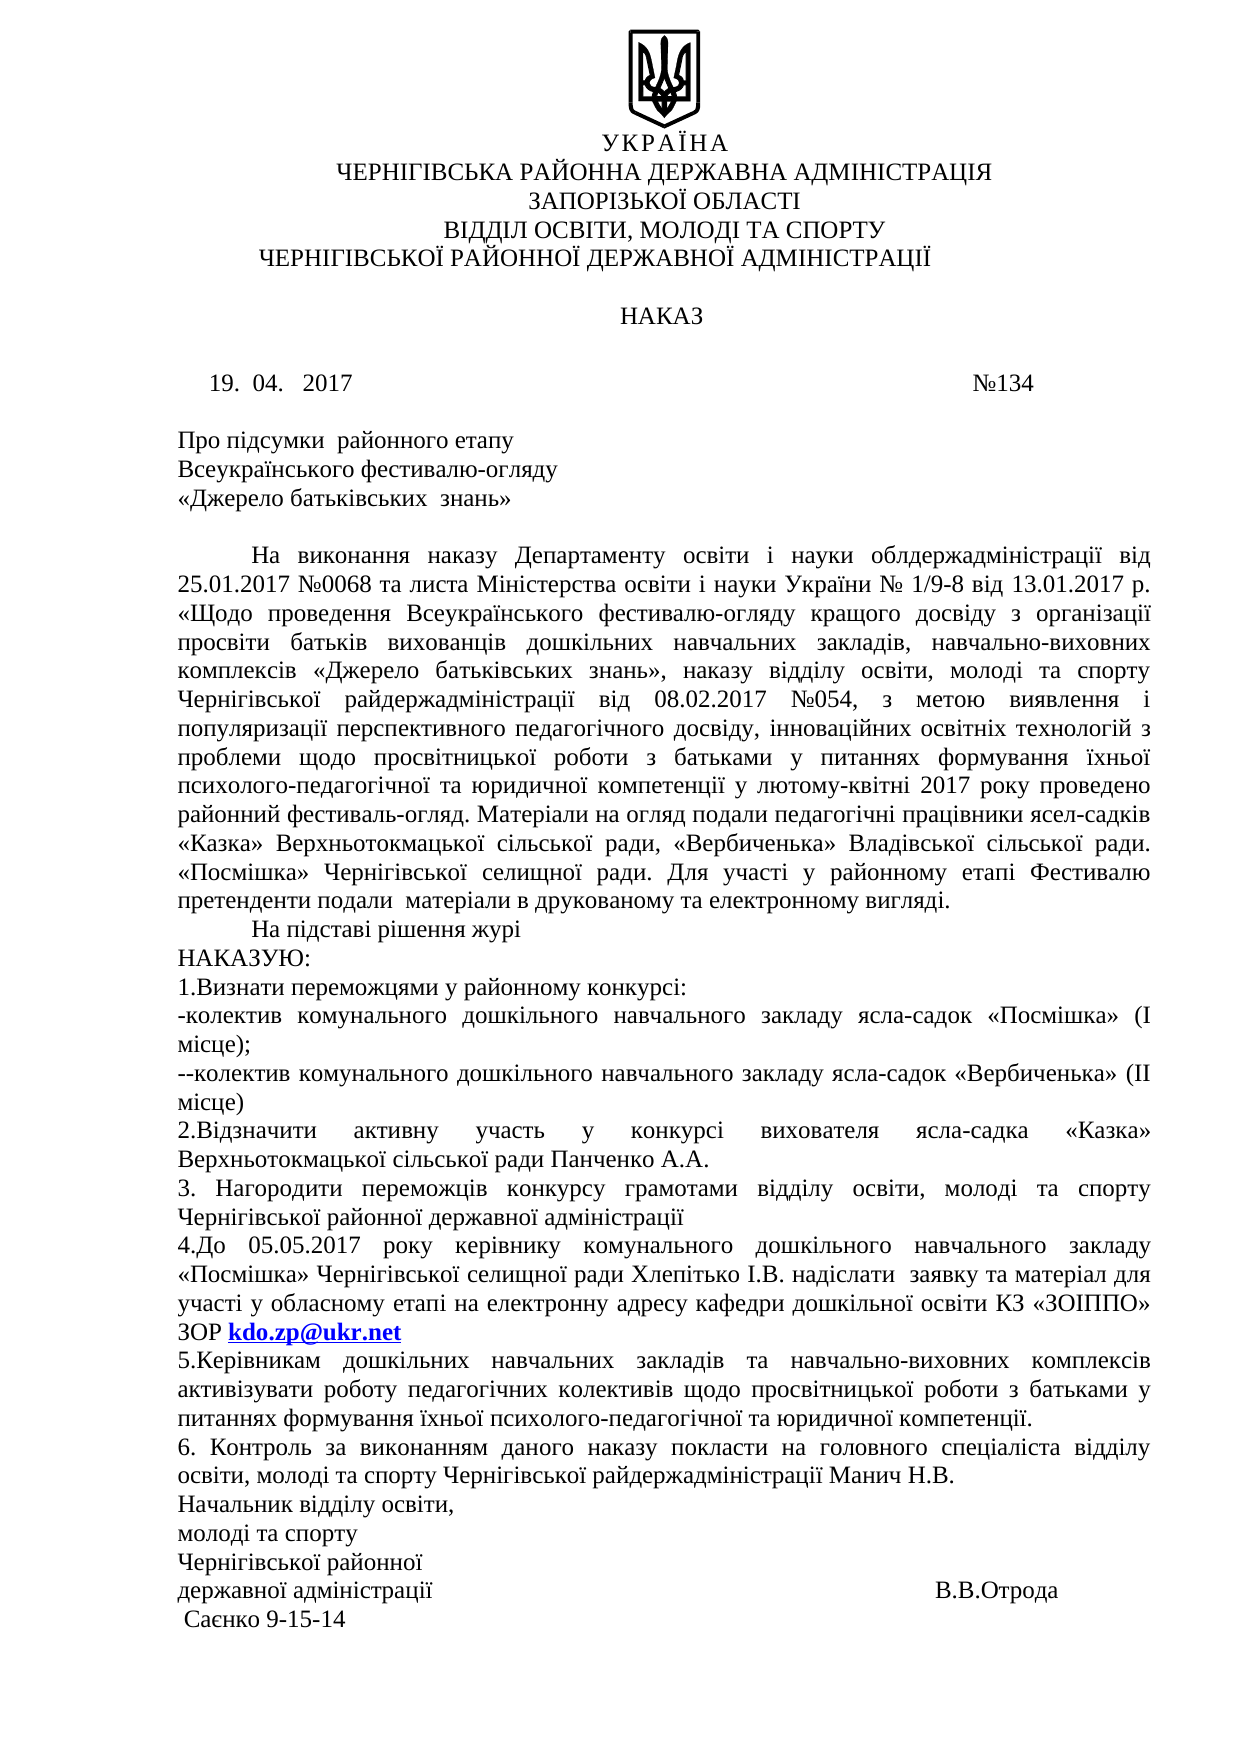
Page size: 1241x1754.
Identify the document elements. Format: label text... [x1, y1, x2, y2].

text «Джерело батьківських знань» [177, 483, 1152, 512]
text державної адміністрації В.В.Отрода [177, 1576, 1152, 1604]
subtitle ЗАПОРІЗЬКОЇ ОБЛАСТІ [177, 186, 1152, 215]
text --колектив комунального дошкільного навчального закладу ясла-садок «Вербиченька» (ІІ місце) [177, 1058, 1152, 1116]
text 19. 04. 2017 №134 [177, 368, 1152, 397]
text На підставі рішення журі [177, 914, 1152, 943]
text На виконання наказу Департаменту освіти і науки облдержадміністрації від 25.01.2017 №0068 та листа Міністерства освіти і науки України № 1/9-8 від 13.01.2017 р. «Щодо проведення Всеукраїнського фестивалю-огляду кращого досвіду з організації просвіти батьків вихованців дошкільних навчальних закладів, навчально-виховних комплексів «Джерело батьківських знань», наказу відділу освіти, молоді та спорту Чернігівської райдержадміністрації від 08.02.2017 №054, з метою виявлення і популяризації перспективного педагогічного досвіду, інноваційних освітніх технологій з проблеми щодо просвітницької роботи з батьками у питаннях формування їхньої психолого-педагогічної та юридичної компетенції у лютому-квітні 2017 року проведено районний фестиваль-огляд. Матеріали на огляд подали педагогічні працівники ясел-садків «Казка» Верхньотокмацької сільської ради, «Вербиченька» Владівської сільської ради. «Посмішка» Чернігівської селищної ради. Для участі у районному етапі Фестивалю претенденти подали матеріали в друкованому та електронному вигляді. [177, 541, 1152, 914]
subtitle ВІДДІЛ ОСВІТИ, МОЛОДІ ТА СПОРТУ [177, 215, 1152, 243]
text 2.Відзначити активну участь у конкурсі вихователя ясла-садка «Казка» Верхньотокмацької сільської ради Панченко А.А. [177, 1116, 1152, 1173]
text НАКАЗ [546, 301, 1152, 330]
text 6. Контроль за виконанням даного наказу покласти на головного спеціаліста відділу освіти, молоді та спорту Чернігівської райдержадміністрації Манич Н.В. [177, 1432, 1152, 1489]
text 3. Нагородити переможців конкурсу грамотами відділу освіти, молоді та спорту Чернігівської районної державної адміністрації [177, 1173, 1152, 1231]
text -колектив комунального дошкільного навчального закладу ясла-садок «Посмішка» (І місце); [177, 1001, 1152, 1058]
text молоді та спорту [177, 1518, 1152, 1547]
text 4.До 05.05.2017 року керівнику комунального дошкільного навчального закладу «Посмішка» Чернігівської селищної ради Хлепітько І.В. надіслати заявку та матеріал для участі у обласному етапі на електронну адресу кафедри дошкільної освіти КЗ «ЗОІППО» ЗОР kdo.zp@ukr.net [177, 1231, 1152, 1346]
text ЧЕРНІГІВСЬКОЇ РАЙОННОЇ ДЕРЖАВНОЇ АДМІНІСТРАЦІЇ [177, 243, 1152, 272]
text Начальник відділу освіти, [177, 1489, 1152, 1518]
text 1.Визнати переможцями у районному конкурсі: [177, 972, 1152, 1001]
text 5.Керівникам дошкільних навчальних закладів та навчально-виховних комплексів активізувати роботу педагогічних колективів щодо просвітницької роботи з батьками у питаннях формування їхньої психолого-педагогічної та юридичної компетенції. [177, 1346, 1152, 1432]
text Саєнко 9-15-14 [177, 1604, 1152, 1633]
text Чернігівської районної [177, 1547, 1152, 1576]
subtitle ЧЕРНІГІВСЬКА РАЙОННА ДЕРЖАВНА АДМІНІСТРАЦІЯ [177, 157, 1152, 186]
text Всеукраїнського фестивалю-огляду [177, 454, 1152, 483]
text НАКАЗУЮ: [177, 943, 1152, 972]
subtitle УКРАЇНА [177, 128, 1152, 157]
text Про підсумки районного етапу [177, 426, 1152, 454]
